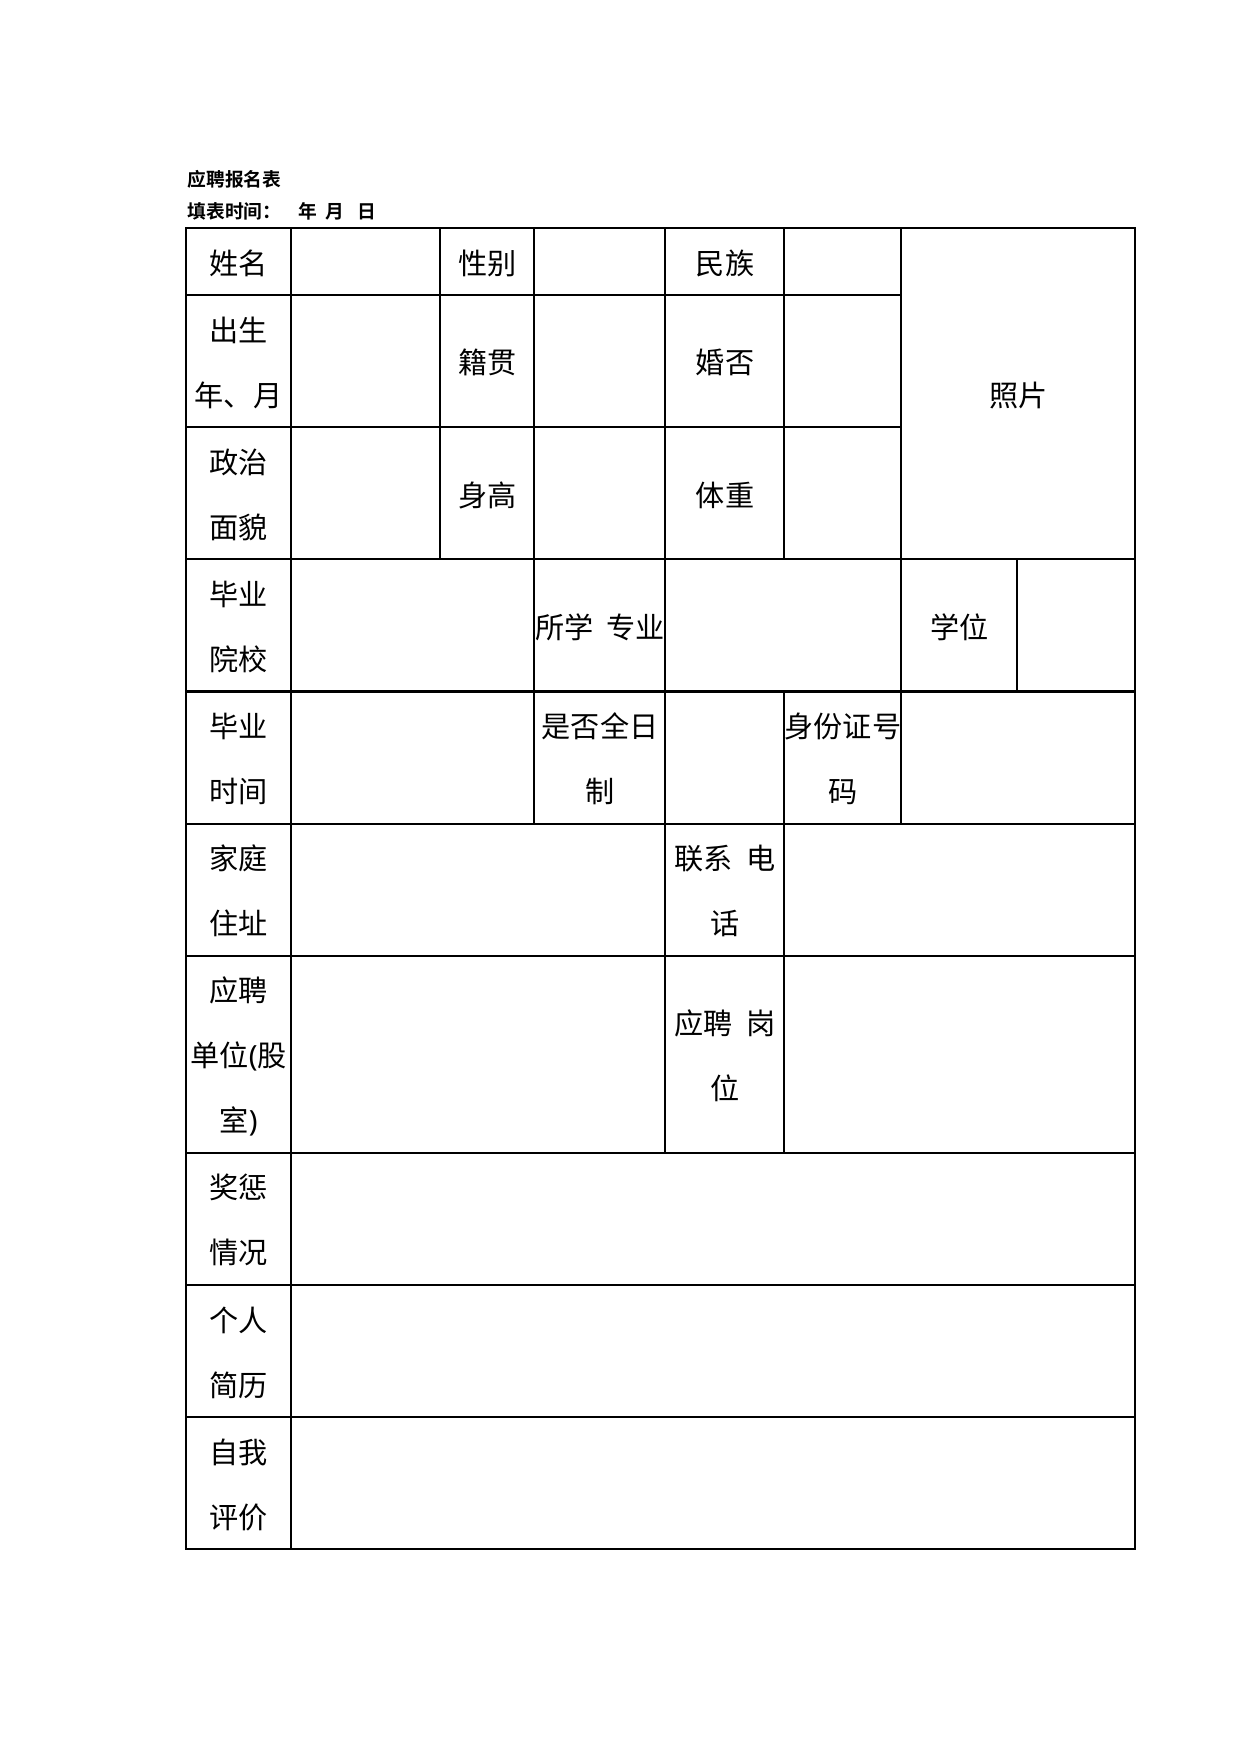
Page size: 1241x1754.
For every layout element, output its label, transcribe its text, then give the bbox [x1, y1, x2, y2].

table_cell 出生 年、月 [187, 296, 290, 426]
table_cell 个人 简历 [187, 1286, 290, 1416]
table_header [292, 229, 439, 294]
table_cell [535, 428, 664, 558]
table_cell 家庭 住址 [187, 825, 290, 954]
table_cell 毕业 时间 [187, 693, 290, 822]
table_cell 联系 电话 [666, 825, 783, 954]
table_cell 自我 评价 [187, 1418, 290, 1548]
table_header [535, 229, 664, 294]
table_header 照片 [902, 229, 1134, 558]
table_cell 毕业 院校 [187, 560, 290, 690]
table_cell 奖惩 情况 [187, 1154, 290, 1284]
table_cell [292, 825, 664, 954]
table_cell [535, 296, 664, 426]
table_cell [785, 296, 900, 426]
table_cell 身份证号码 [785, 693, 900, 822]
table_cell [785, 957, 1134, 1152]
table_cell [292, 296, 439, 426]
table_cell [666, 560, 900, 690]
table_cell 学位 [902, 560, 1016, 690]
table_cell [292, 693, 533, 822]
table_header 民族 [666, 229, 783, 294]
table_cell 籍贯 [441, 296, 533, 426]
table_cell 体重 [666, 428, 783, 558]
table_cell 政治 面貌 [187, 428, 290, 558]
table_cell [666, 693, 783, 822]
table_cell [292, 1418, 1134, 1548]
table_cell [292, 1154, 1134, 1284]
table_cell 身高 [441, 428, 533, 558]
table_cell [292, 1286, 1134, 1416]
table_header 姓名 [187, 229, 290, 294]
table_cell 应聘 单位(股室) [187, 957, 290, 1152]
table_cell [292, 428, 439, 558]
table_header 性别 [441, 229, 533, 294]
table_cell 婚否 [666, 296, 783, 426]
table_header [785, 229, 900, 294]
table_cell [902, 693, 1134, 822]
table_cell 是否全日制 [535, 693, 664, 822]
table_cell [785, 825, 1134, 954]
table_cell 应聘 岗位 [666, 957, 783, 1152]
subtitle 应聘报名表 填表时间： 年 月 日 [187, 162, 1053, 227]
table_cell [292, 957, 664, 1152]
table_cell 所学 专业 [535, 560, 664, 690]
table_cell [785, 428, 900, 558]
table_cell [1018, 560, 1134, 690]
table_cell [292, 560, 533, 690]
